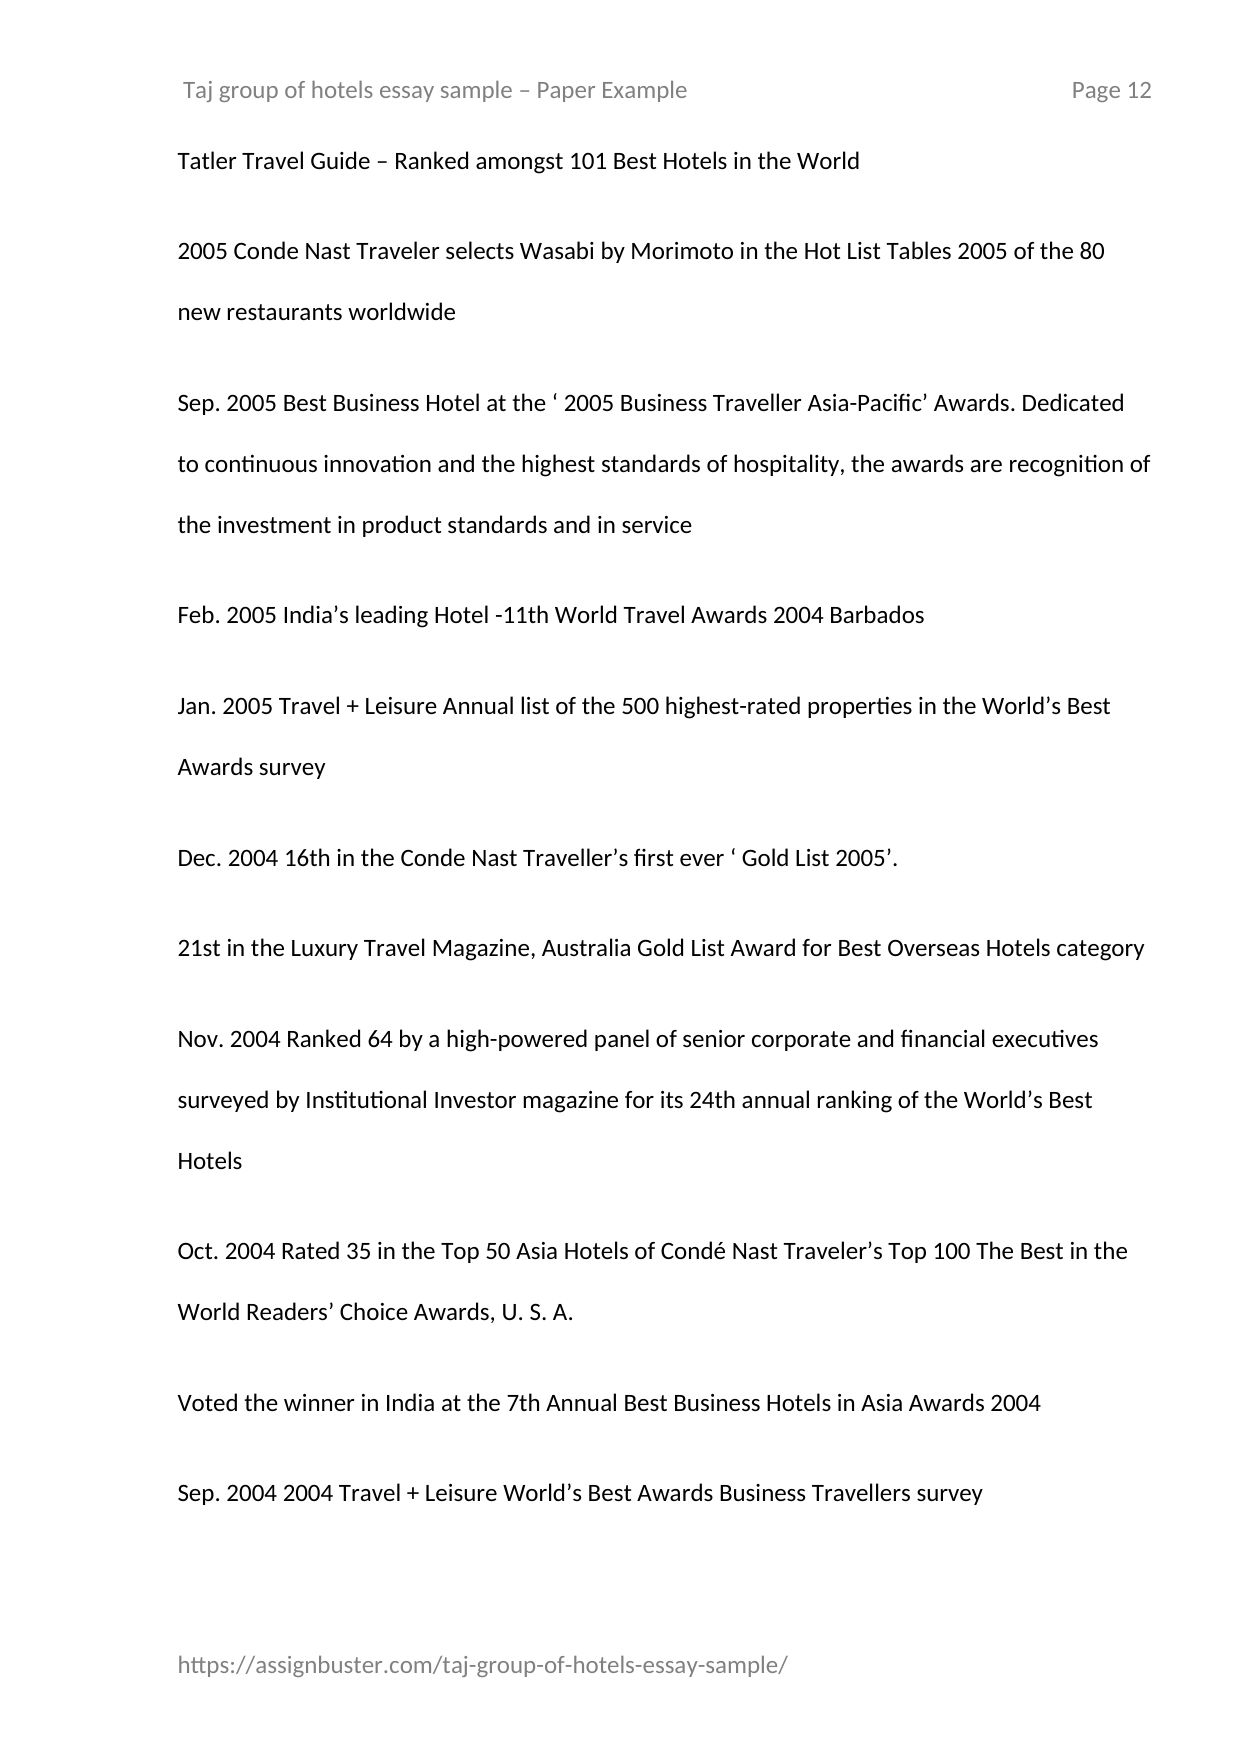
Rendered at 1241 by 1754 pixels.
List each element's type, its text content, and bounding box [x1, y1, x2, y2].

text Oct. 2004 Rated 35 in the Top 50 Asia Hotels of Condé Nast Traveler’s Top 100 The Best in the World Readers’ Choice Awards, U. S. A. [177, 1235, 1152, 1327]
text Sep. 2004 2004 Travel + Leisure World’s Best Awards Business Travellers survey [177, 1477, 1152, 1508]
text Jan. 2005 Travel + Leisure Annual list of the 500 highest-rated properties in the World’s Best Awards survey [177, 690, 1152, 782]
text Sep. 2005 Best Business Hotel at the ‘ 2005 Business Traveller Asia-Pacific’ Awards. Dedicated to continuous innovation and the highest standards of hospitality, the awards are recognition of the investment in product standards and in service [177, 387, 1152, 540]
text Feb. 2005 India’s leading Hotel -11th World Travel Awards 2004 Barbados [177, 600, 1152, 630]
text 21st in the Luxury Travel Magazine, Australia Gold List Award for Best Overseas Hotels category [177, 932, 1152, 963]
text Tatler Travel Guide – Ranked amongst 101 Best Hotels in the World [177, 145, 1152, 176]
text Voted the winner in India at the 7th Annual Best Business Hotels in Asia Awards 2004 [177, 1387, 1152, 1417]
text Nov. 2004 Ranked 64 by a high-powered panel of senior corporate and financial executives surveyed by Institutional Investor magazine for its 24th annual ranking of the World’s Best Hotels [177, 1023, 1152, 1175]
text 2005 Conde Nast Traveler selects Wasabi by Morimoto in the Hot List Tables 2005 of the 80 new restaurants worldwide [177, 236, 1152, 327]
text Dec. 2004 16th in the Conde Nast Traveller’s first ever ‘ Gold List 2005’. [177, 842, 1152, 872]
